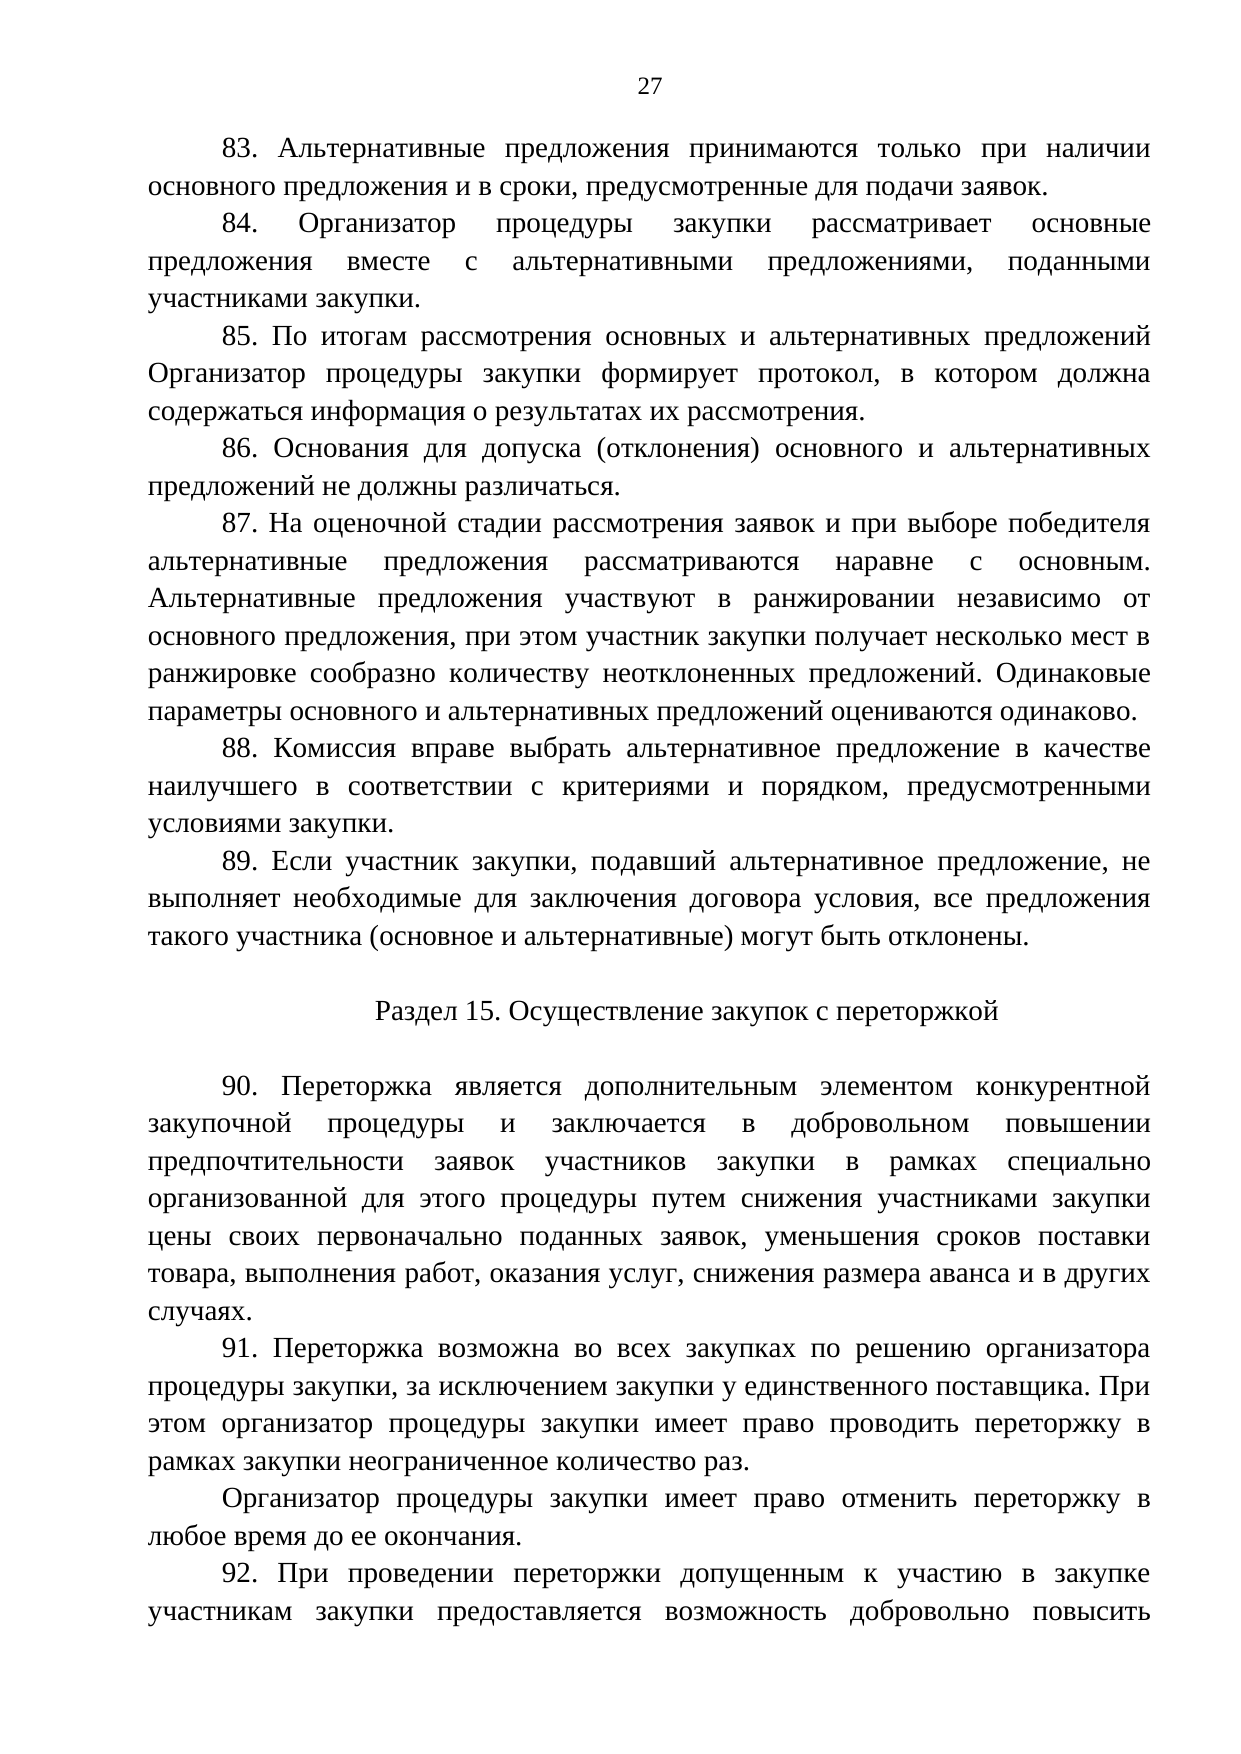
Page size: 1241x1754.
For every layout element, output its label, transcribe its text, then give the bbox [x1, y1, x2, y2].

text 84. Организатор процедуры закупки рассматривает основные предложения вместе с альтернативными предложениями, поданными участниками закупки. [148, 203, 1152, 315]
text 87. На оценочной стадии рассмотрения заявок и при выборе победителя альтернативные предложения рассматриваются наравне с основным. Альтернативные предложения участвуют в ранжировании независимо от основного предложения, при этом участник закупки получает несколько мест в ранжировке сообразно количеству неотклоненных предложений. Одинаковые параметры основного и альтернативных предложений оцениваются одинаково. [148, 503, 1152, 728]
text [148, 1553, 1152, 1628]
text 83. Альтернативные предложения принимаются только при наличии основного предложения и в сроки, предусмотренные для подачи заявок. [148, 128, 1152, 203]
text 90. Переторжка является дополнительным элементом конкурентной закупочной процедуры и заключается в добровольном повышении предпочтительности заявок участников закупки в рамках специально организованной для этого процедуры путем снижения участниками закупки цены своих первоначально поданных заявок, уменьшения сроков поставки товара, выполнения работ, оказания услуг, снижения размера аванса и в других случаях. [148, 1065, 1152, 1328]
text Организатор процедуры закупки имеет право отменить переторжку в любое время до ее окончания. [148, 1478, 1152, 1553]
text 85. По итогам рассмотрения основных и альтернативных предложений Организатор процедуры закупки формирует протокол, в котором должна содержаться информация о результатах их рассмотрения. [148, 315, 1152, 428]
text 88. Комиссия вправе выбрать альтернативное предложение в качестве наилучшего в соответствии с критериями и порядком, предусмотренными условиями закупки. [148, 728, 1152, 840]
text 91. Переторжка возможна во всех закупках по решению организатора процедуры закупки, за исключением закупки у единственного поставщика. При этом организатор процедуры закупки имеет право проводить переторжку в рамках закупки неограниченное количество раз. [148, 1328, 1152, 1478]
text 86. Основания для допуска (отклонения) основного и альтернативных предложений не должны различаться. [148, 428, 1152, 503]
text 89. Если участник закупки, подавший альтернативное предложение, не выполняет необходимые для заключения договора условия, все предложения такого участника (основное и альтернативные) могут быть отклонены. [148, 840, 1152, 953]
text Раздел 15. Осуществление закупок с переторжкой [148, 990, 1152, 1028]
